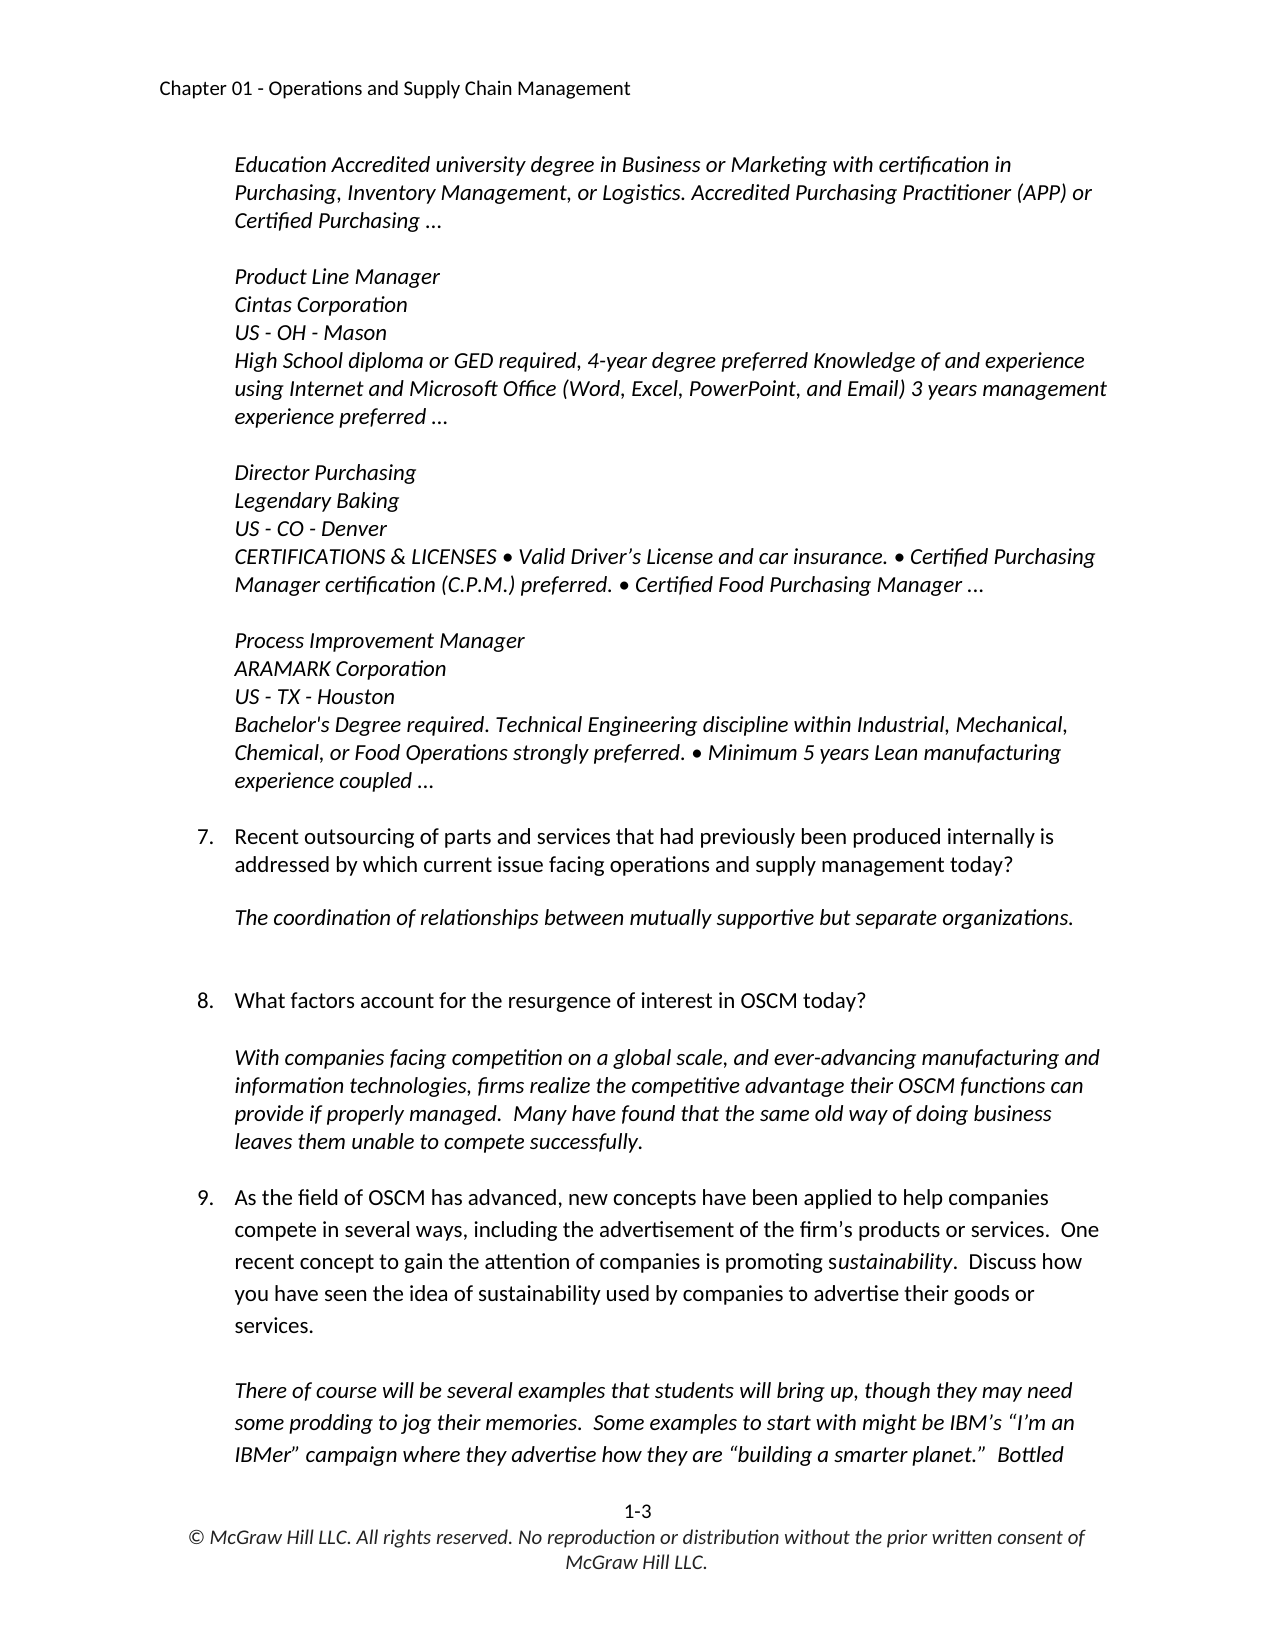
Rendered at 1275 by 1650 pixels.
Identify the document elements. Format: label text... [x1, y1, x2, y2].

text US - CO - Denver [234, 514, 1116, 542]
text High School diploma or GED required, 4-year degree preferred Knowledge of and experience using Internet and Microsoft Office (Word, Excel, PowerPoint, and Email) 3 years management experience preferred ... [234, 346, 1116, 430]
text With companies facing competition on a global scale, and ever-advancing manufacturing and information technologies, firms realize the competitive advantage their OSCM functions can provide if properly managed. Many have found that the same old way of doing business leaves them unable to compete successfully. [234, 1043, 1116, 1155]
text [234, 1376, 1116, 1468]
text Education Accredited university degree in Business or Marketing with certification in Purchasing, Inventory Management, or Logistics. Accredited Purchasing Practitioner (APP) or Certified Purchasing ... [234, 150, 1116, 234]
text Legendary Baking [234, 486, 1116, 514]
list Recent outsourcing of parts and services that had previously been produced internally is addressed by which current issue facing operations and supply management today? [197, 822, 1116, 878]
text The coordination of relationships between mutually supportive but separate organizations. [234, 903, 1116, 931]
text US - TX - Houston [234, 682, 1116, 710]
text Product Line Manager [234, 262, 1116, 290]
text US - OH - Mason [234, 318, 1116, 346]
text Director Purchasing [234, 458, 1116, 486]
list What factors account for the resurgence of interest in OSCM today? [197, 987, 1116, 1015]
list As the field of OSCM has advanced, new concepts have been applied to help companies compete in several ways, including the advertisement of the firm’s products or services. One recent concept to gain the attention of companies is promoting sustainability. Discuss how you have seen the idea of sustainability used by companies to advertise their goods or services. [197, 1183, 1116, 1339]
text ARAMARK Corporation [234, 654, 1116, 682]
text Process Improvement Manager [234, 626, 1116, 654]
text Cintas Corporation [234, 290, 1116, 318]
text CERTIFICATIONS & LICENSES • Valid Driver’s License and car insurance. • Certified Purchasing Manager certification (C.P.M.) preferred. • Certified Food Purchasing Manager ... [234, 542, 1116, 598]
text Bachelor's Degree required. Technical Engineering discipline within Industrial, Mechanical, Chemical, or Food Operations strongly preferred. • Minimum 5 years Lean manufacturing experience coupled ... [234, 710, 1116, 794]
